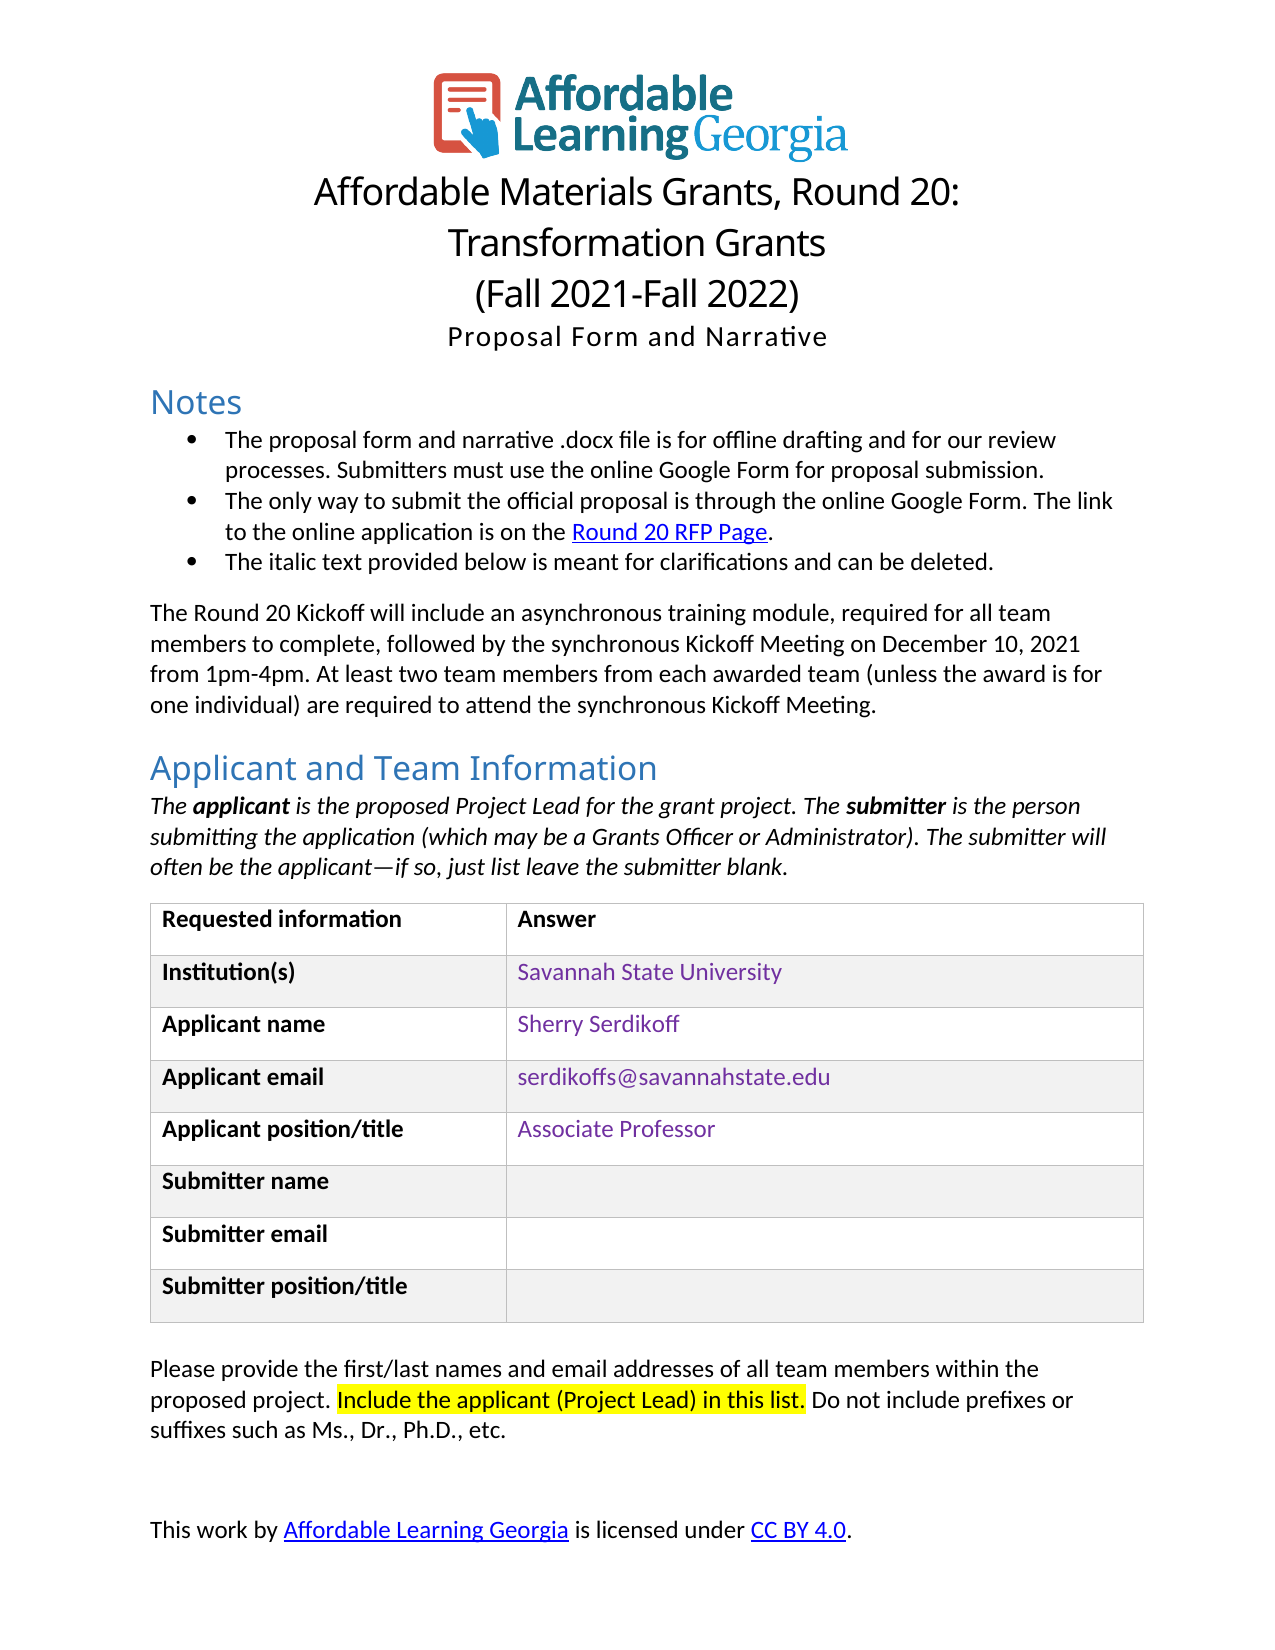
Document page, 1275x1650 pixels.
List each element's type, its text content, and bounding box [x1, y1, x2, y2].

subtitle Notes [150, 379, 1125, 424]
subtitle Proposal Form and Narrative [150, 318, 1125, 354]
table_cell Submitter name [151, 1166, 506, 1217]
subtitle Applicant and Team Information [150, 745, 1125, 790]
text The Round 20 Kickoff will include an asynchronous training module, required for all team members to complete, followed by the synchronous Kickoff Meeting on December 10, 2021 from 1pm-4pm. At least two team members from each awarded team (unless the award is for one individual) are required to attend the synchronous Kickoff Meeting. [150, 598, 1125, 720]
title Affordable Materials Grants, Round 20: [150, 165, 1125, 216]
table_cell [507, 1218, 1143, 1269]
table_cell Submitter position/title [151, 1270, 506, 1322]
table_cell Savannah State University [507, 956, 1143, 1007]
table_cell Applicant name [151, 1008, 506, 1060]
picture [421, 60, 854, 166]
table_cell [507, 1166, 1143, 1217]
table_header Requested information [151, 904, 506, 955]
list The italic text provided below is meant for clarifications and can be deleted. [187, 546, 1125, 577]
text Please provide the first/last names and email addresses of all team members within the proposed project. Include the applicant (Project Lead) in this list. Do not include prefixes or suffixes such as Ms., Dr., Ph.D., etc. [150, 1323, 1125, 1445]
text The applicant is the proposed Project Lead for the grant project. The submitter is the person submitting the application (which may be a Grants Officer or Administrator). The submitter will often be the applicant—if so, just list leave the submitter blank. [150, 790, 1125, 882]
table_cell Institution(s) [151, 956, 506, 1007]
table_cell [507, 1270, 1143, 1322]
table_cell serdikoffs@savannahstate.edu [507, 1061, 1143, 1112]
table_cell Applicant email [151, 1061, 506, 1112]
table_header Answer [507, 904, 1143, 955]
table_cell Submitter email [151, 1218, 506, 1269]
table_cell Sherry Serdikoff [507, 1008, 1143, 1060]
title Transformation Grants [150, 216, 1125, 267]
list The proposal form and narrative .docx file is for offline drafting and for our review processes. Submitters must use the online Google Form for proposal submission. [187, 424, 1125, 485]
title (Fall 2021-Fall 2022) [150, 267, 1125, 318]
table_cell Associate Professor [507, 1113, 1143, 1164]
table_cell Applicant position/title [151, 1113, 506, 1164]
list The only way to submit the official proposal is through the online Google Form. The link to the online application is on the Round 20 RFP Page. [187, 485, 1125, 546]
